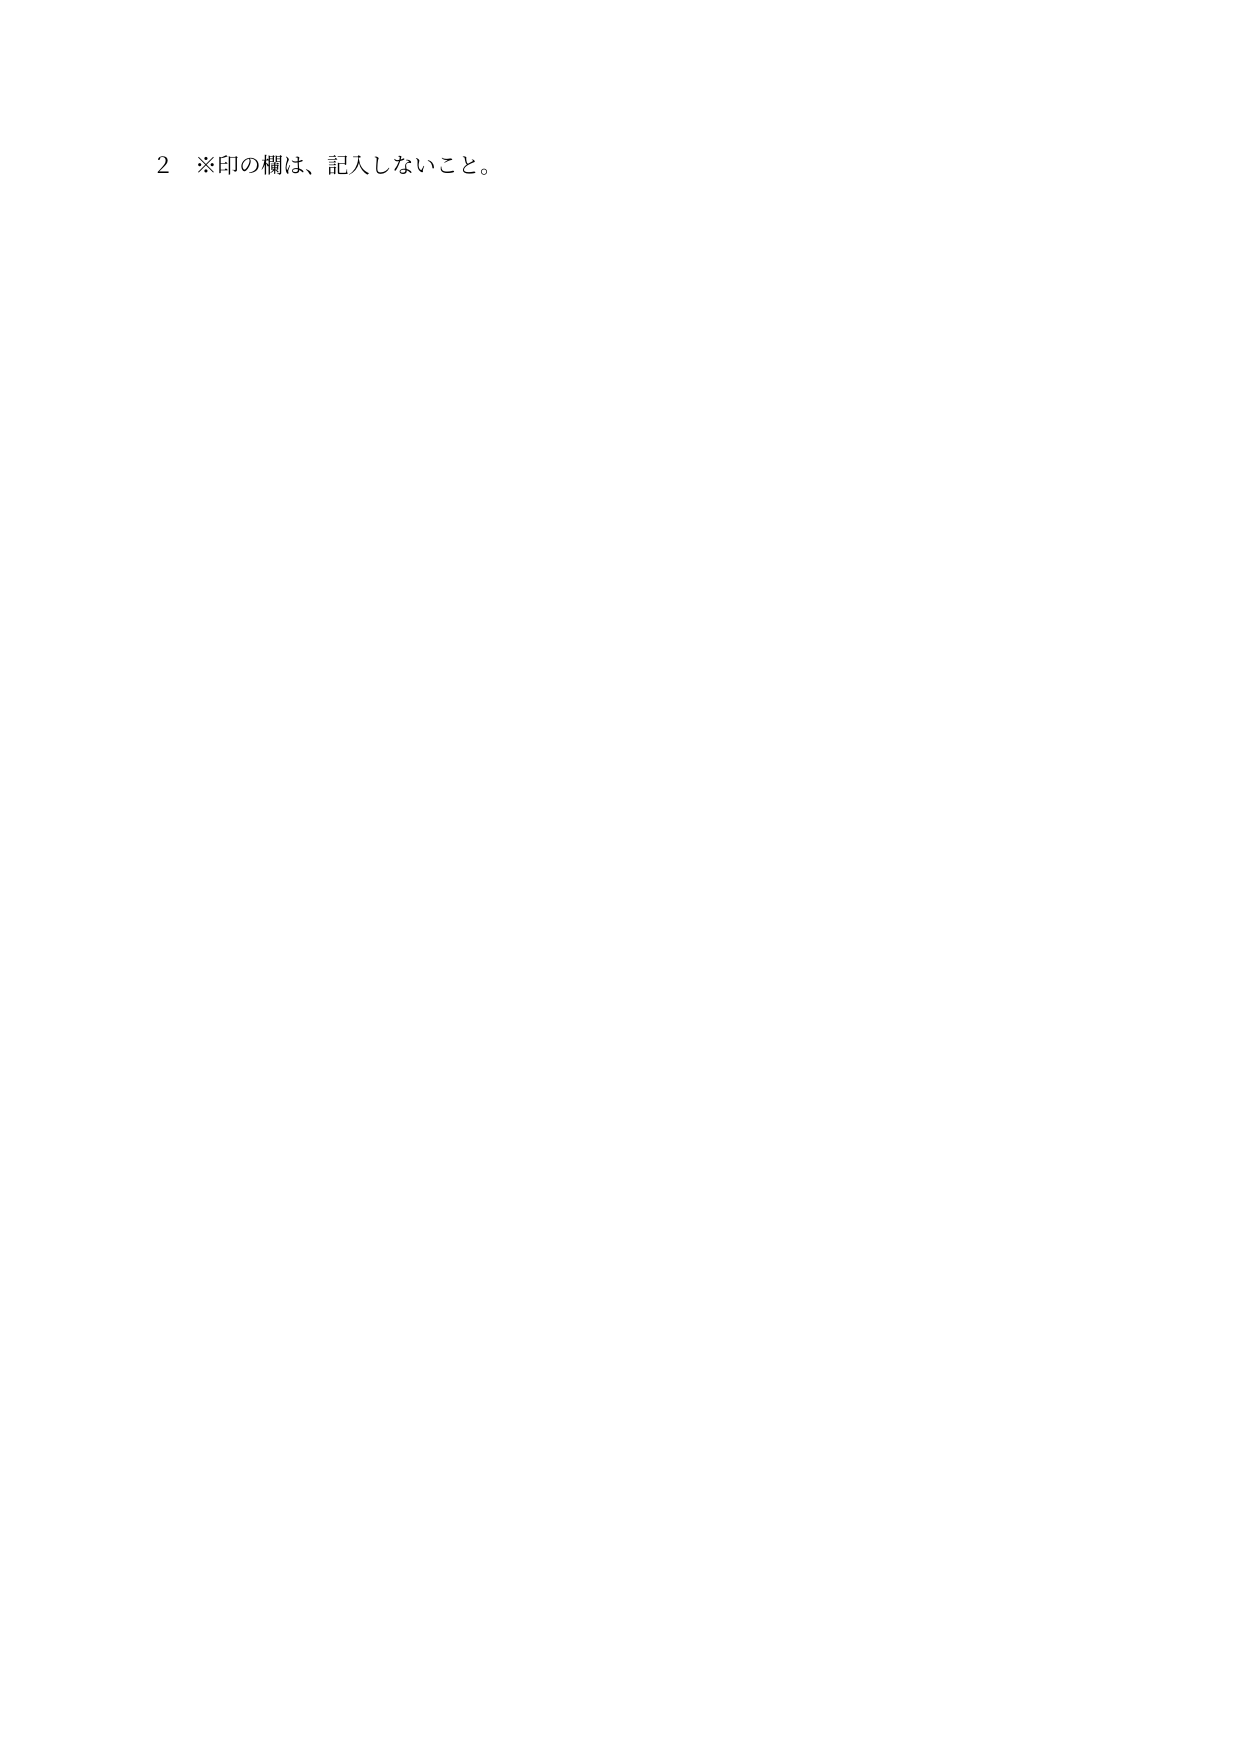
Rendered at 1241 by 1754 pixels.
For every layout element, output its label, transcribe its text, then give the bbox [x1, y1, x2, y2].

text ２ ※印の欄は、記入しないこと。 [130, 146, 1110, 183]
